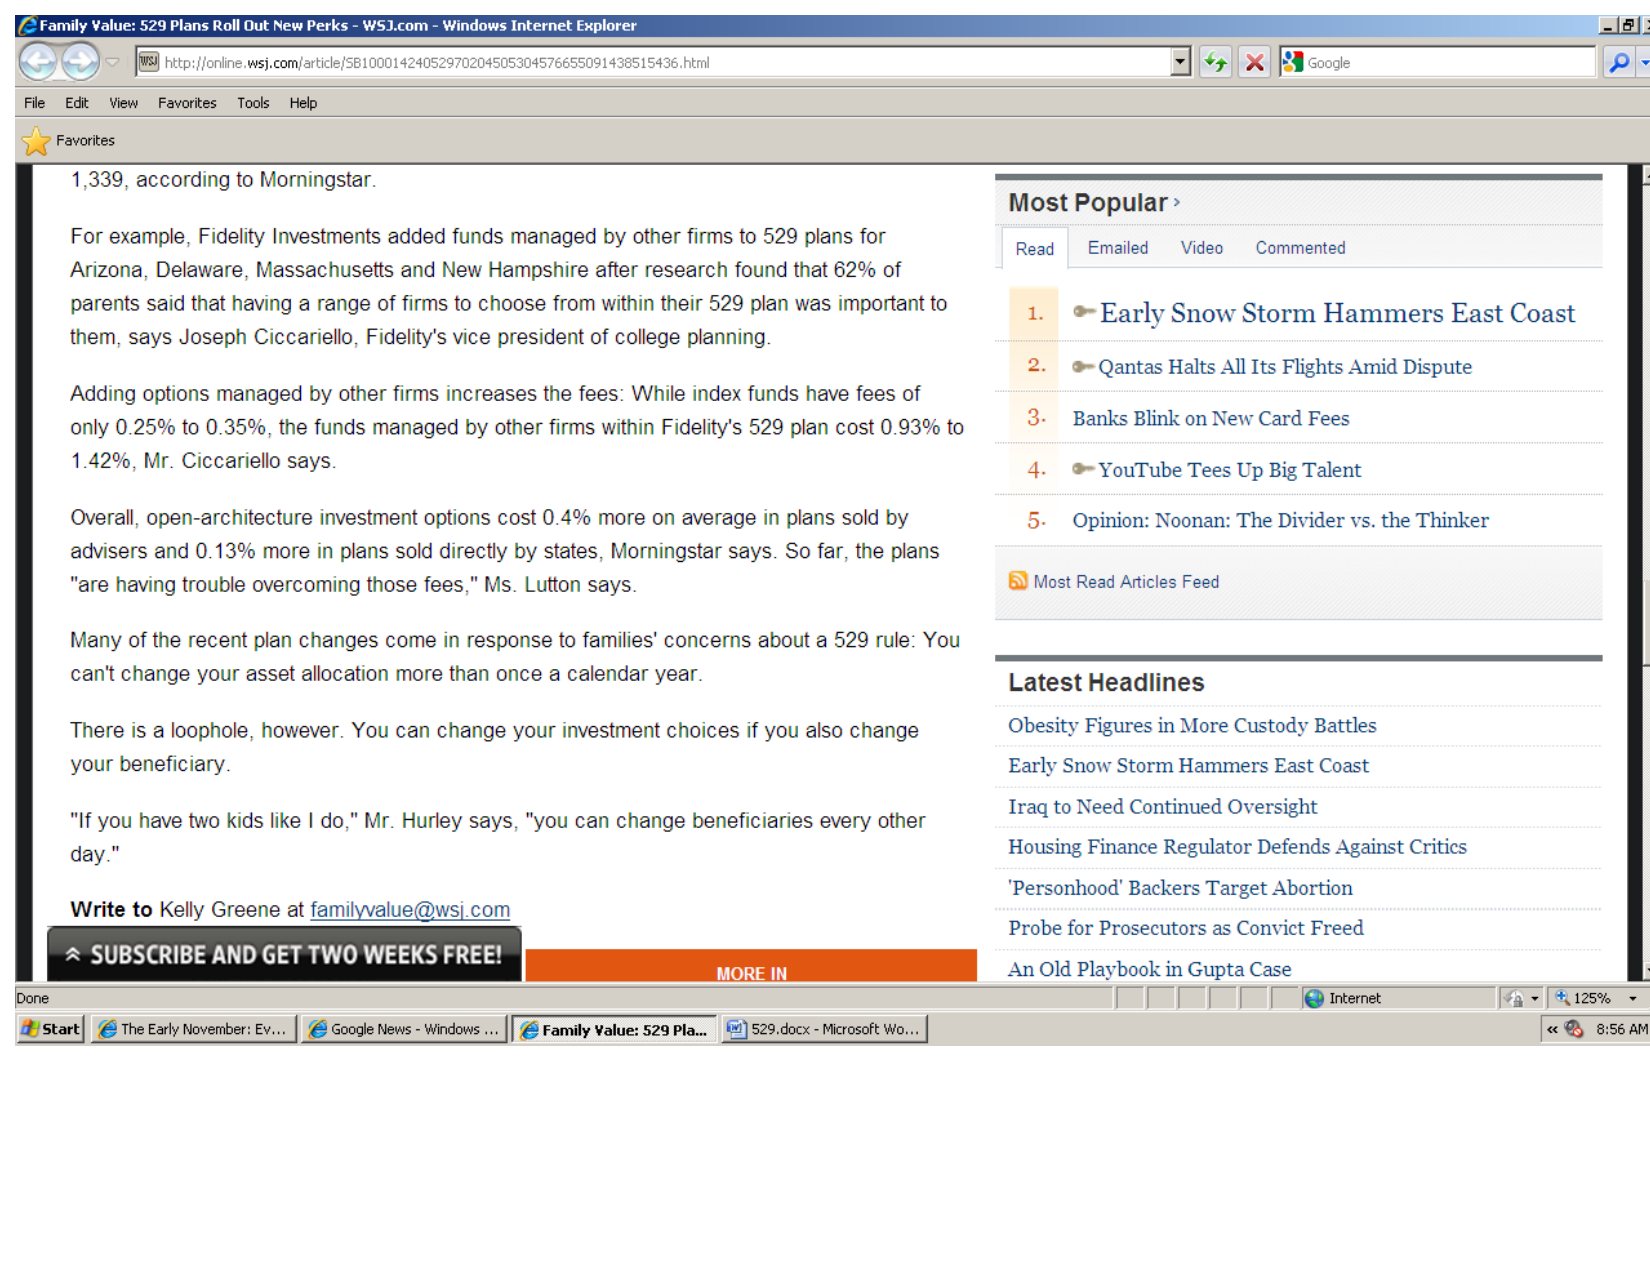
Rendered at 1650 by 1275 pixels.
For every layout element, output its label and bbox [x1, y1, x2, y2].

picture [15, 15, 1650, 1046]
